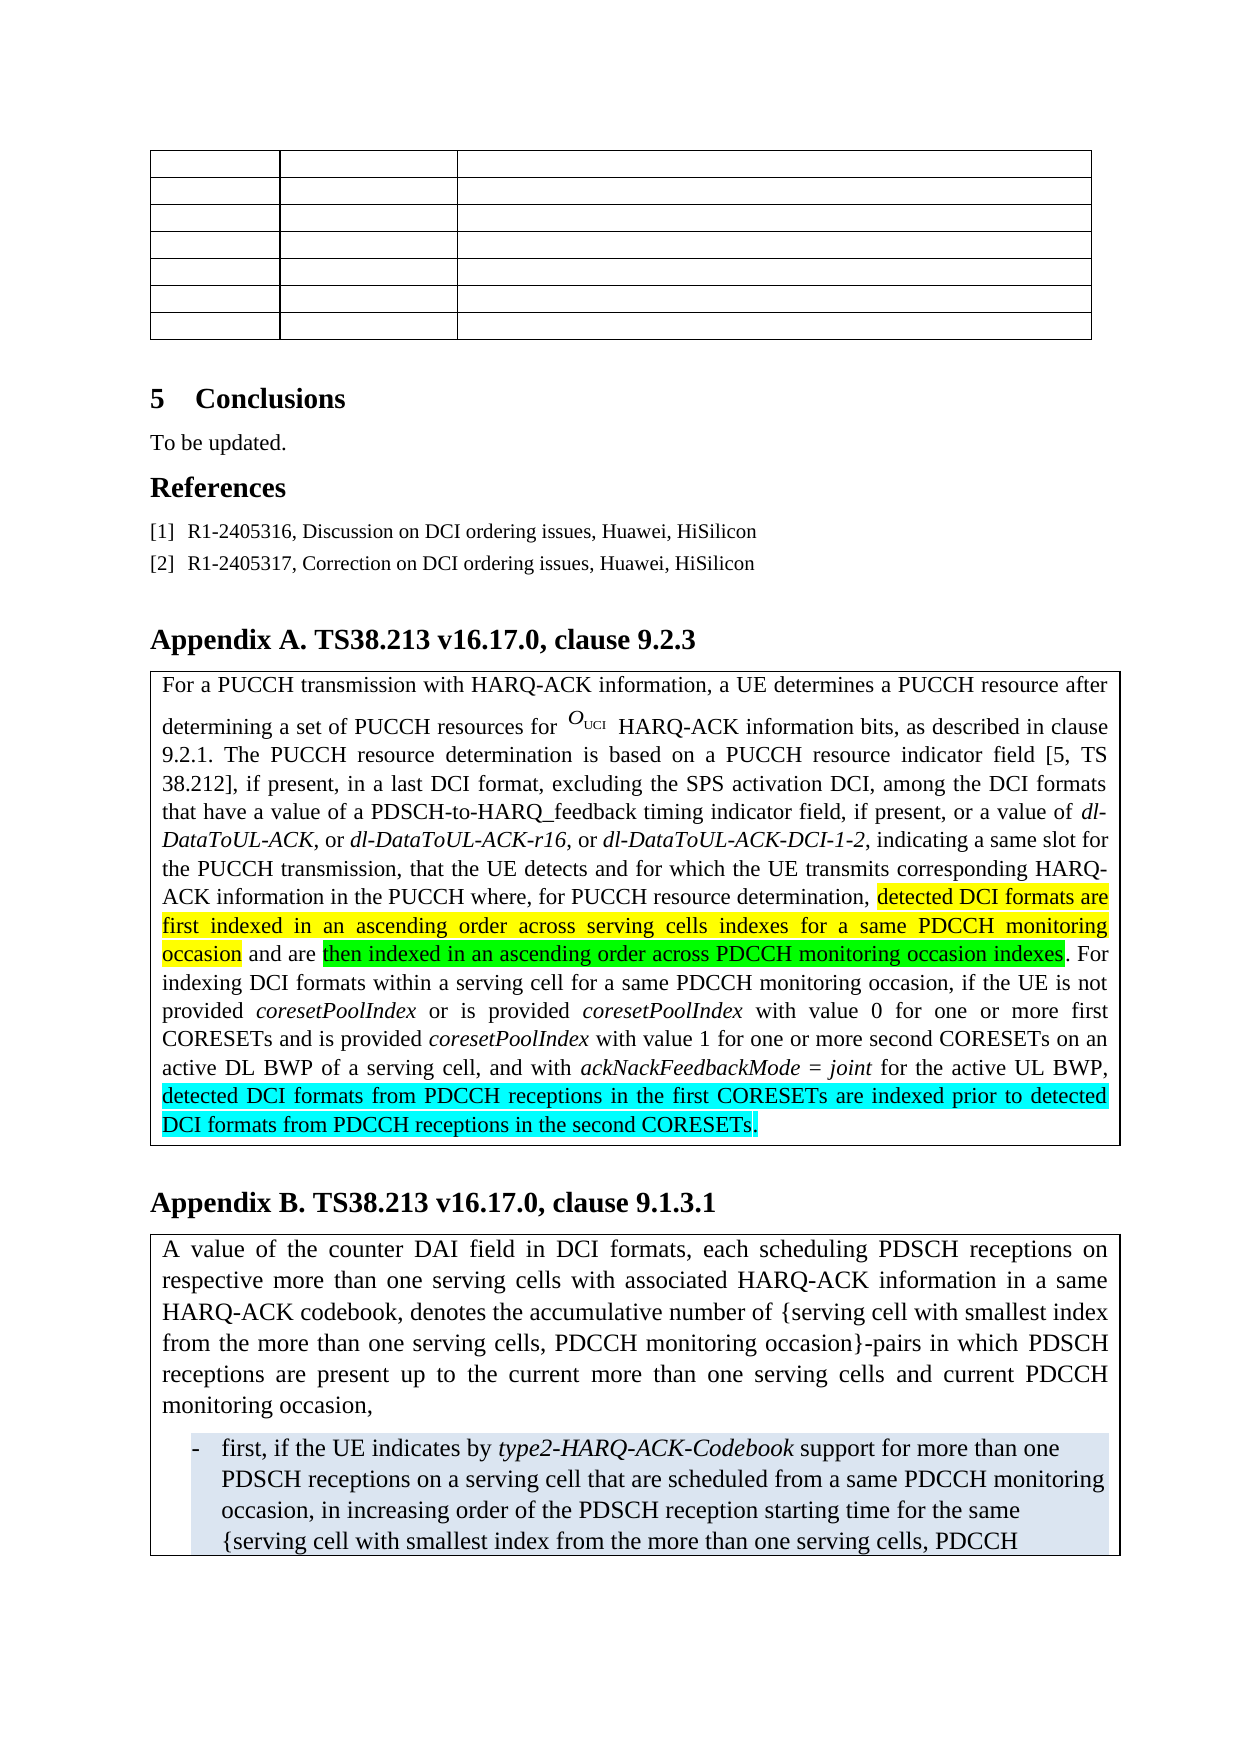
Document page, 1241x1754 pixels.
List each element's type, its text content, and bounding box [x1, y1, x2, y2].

table_cell [151, 259, 279, 285]
table_cell [458, 232, 1091, 258]
table_cell [458, 286, 1091, 312]
table_cell [151, 286, 279, 312]
subtitle Appendix A. TS38.213 v16.17.0, clause 9.2.3 [150, 622, 1120, 655]
table_cell [458, 259, 1091, 285]
subtitle Appendix B. TS38.213 v16.17.0, clause 9.1.3.1 [150, 1185, 1120, 1218]
table_header For a PUCCH transmission with HARQ-ACK information, a UE determines a PUCCH resource after determining a set of PUCCH resources for HARQ-ACK information bits, as described in clause 9.2.1. The PUCCH resource determination is based on a PUCCH resource indicator field [5, TS 38.212], if present, in a last DCI format, excluding the SPS activation DCI, among the DCI formats that have a value of a PDSCH-to-HARQ_feedback timing indicator field, if present, or a value of dl-DataToUL-ACK, or dl-DataToUL-ACK-r16, or dl-DataToUL-ACK-DCI-1-2, indicating a same slot for the PUCCH transmission, that the UE detects and for which the UE transmits corresponding HARQ-ACK information in the PUCCH where, for PUCCH resource determination, detected DCI formats are first indexed in an ascending order across serving cells indexes for a same PDCCH monitoring occasion and are then indexed in an ascending order across PDCCH monitoring occasion indexes. For indexing DCI formats within a serving cell for a same PDCCH monitoring occasion, if the UE is not provided coresetPoolIndex or is provided coresetPoolIndex with value 0 for one or more first CORESETs and is provided coresetPoolIndex with value 1 for one or more second CORESETs on an active DL BWP of a serving cell, and with ackNackFeedbackMode = joint for the active UL BWP, detected DCI formats from PDCCH receptions in the first CORESETs are indexed prior to detected DCI formats from PDCCH receptions in the second CORESETs. [151, 672, 1119, 1145]
table_cell [151, 205, 279, 231]
table_cell [458, 313, 1091, 339]
table_cell [151, 178, 279, 204]
table_cell [151, 313, 279, 339]
table_cell [281, 259, 457, 285]
table_cell [458, 151, 1091, 177]
table_cell [281, 313, 457, 339]
text R1-2405316, Discussion on DCI ordering issues, Huawei, HiSilicon [150, 519, 1120, 543]
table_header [151, 1235, 1119, 1555]
subtitle References [150, 470, 1120, 504]
table_cell [281, 286, 457, 312]
table_cell [151, 232, 279, 258]
subtitle Conclusions [150, 381, 1120, 414]
table_cell [281, 232, 457, 258]
table_cell [458, 178, 1091, 204]
table_cell [281, 205, 457, 231]
text R1-2405317, Correction on DCI ordering issues, Huawei, HiSilicon [150, 551, 1120, 575]
table_cell [151, 151, 279, 177]
table_cell [281, 151, 457, 177]
table_cell [281, 178, 457, 204]
text To be updated. [150, 429, 1120, 456]
table_cell [458, 205, 1091, 231]
